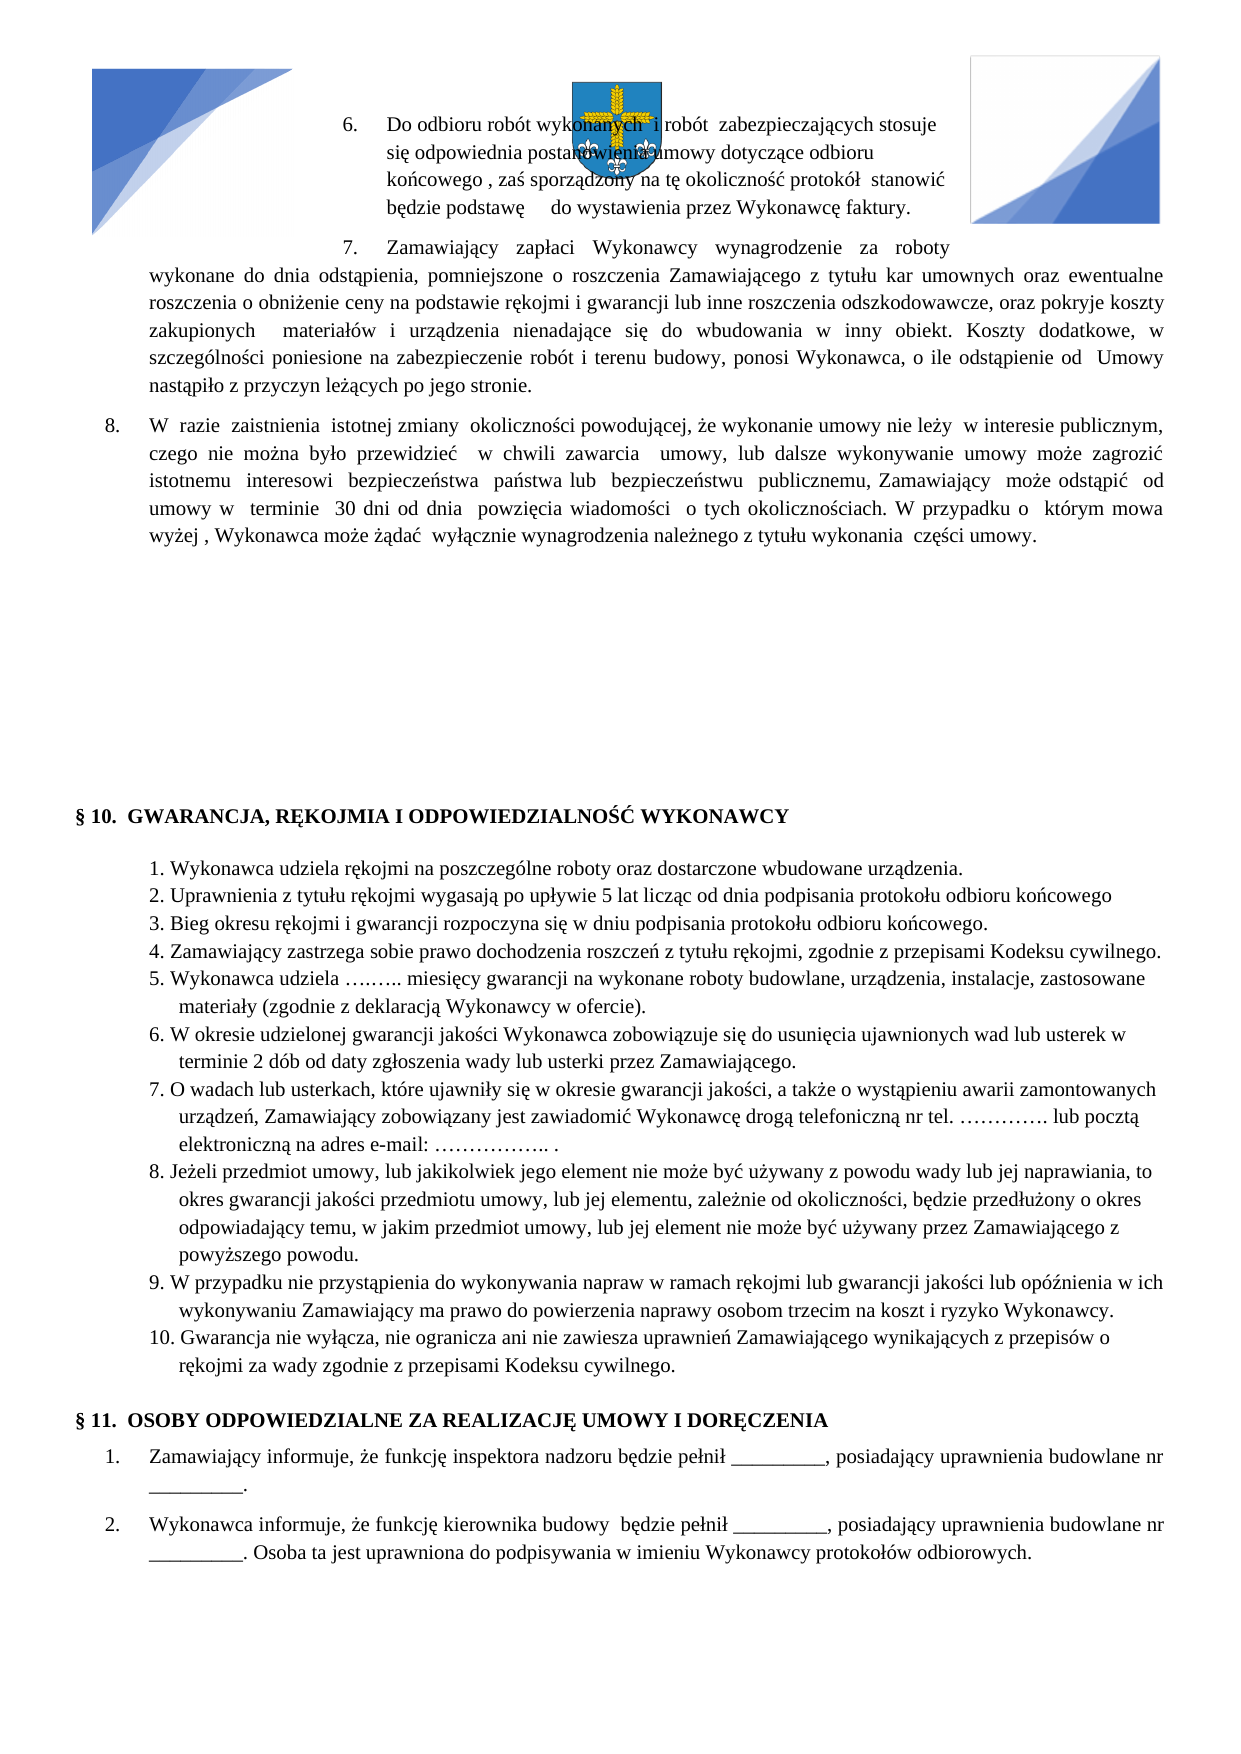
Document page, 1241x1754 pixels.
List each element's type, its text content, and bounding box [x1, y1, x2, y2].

text 6. W okresie udzielonej gwarancji jakości Wykonawca zobowiązuje się do usunięcia ujawnionych wad lub usterek w terminie 2 dób od daty zgłoszenia wady lub usterki przez Zamawiającego. [149, 1021, 1165, 1073]
text 3. Bieg okresu rękojmi i gwarancji rozpoczyna się w dniu podpisania protokołu odbioru końcowego. [149, 911, 1165, 935]
text 10. Gwarancja nie wyłącza, nie ogranicza ani nie zawiesza uprawnień Zamawiającego wynikających z przepisów o rękojmi za wady zgodnie z przepisami Kodeksu cywilnego. [149, 1325, 1165, 1377]
text § 11. OSOBY ODPOWIEDZIALNE ZA REALIZACJĘ UMOWY I DORĘCZENIA [75, 1408, 1165, 1432]
text 5. Wykonawca udziela ….….. miesięcy gwarancji na wykonane roboty budowlane, urządzenia, instalacje, zastosowane materiały (zgodnie z deklaracją Wykonawcy w ofercie). [149, 966, 1165, 1018]
text 7. O wadach lub usterkach, które ujawniły się w okresie gwarancji jakości, a także o wystąpieniu awarii zamontowanych urządzeń, Zamawiający zobowiązany jest zawiadomić Wykonawcę drogą telefoniczną nr tel. …………. lub pocztą elektroniczną na adres e-mail: …………….. . [149, 1077, 1165, 1156]
text 9. W przypadku nie przystąpienia do wykonywania napraw w ramach rękojmi lub gwarancji jakości lub opóźnienia w ich wykonywaniu Zamawiający ma prawo do powierzenia naprawy osobom trzecim na koszt i ryzyko Wykonawcy. [149, 1270, 1165, 1322]
picture [571, 81, 663, 112]
list W razie zaistnienia istotnej zmiany okoliczności powodującej, że wykonanie umowy nie leży w interesie publicznym, czego nie można było przewidzieć w chwili zawarcia umowy, lub dalsze wykonywanie umowy może zagrozić istotnemu interesowi bezpieczeństwa państwa lub bezpieczeństwu publicznemu, Zamawiający może odstąpić od umowy w terminie 30 dni od dnia powzięcia wiadomości o tych okolicznościach. W przypadku o którym mowa wyżej , Wykonawca może żądać wyłącznie wynagrodzenia należnego z tytułu wykonania części umowy. [104, 413, 1165, 547]
picture [92, 68, 294, 237]
list Zamawiający informuje, że funkcję inspektora nadzoru będzie pełnił _________, posiadający uprawnienia budowlane nr _________. [104, 1444, 1165, 1496]
text 2. Uprawnienia z tytułu rękojmi wygasają po upływie 5 lat licząc od dnia podpisania protokołu odbioru końcowego [149, 883, 1165, 907]
picture [969, 55, 1188, 223]
text 8. Jeżeli przedmiot umowy, lub jakikolwiek jego element nie może być używany z powodu wady lub jej naprawiania, to okres gwarancji jakości przedmiotu umowy, lub jej elementu, zależnie od okoliczności, będzie przedłużony o okres odpowiadający temu, w jakim przedmiot umowy, lub jej element nie może być używany przez Zamawiającego z powyższego powodu. [149, 1159, 1165, 1266]
text 4. Zamawiający zastrzega sobie prawo dochodzenia roszczeń z tytułu rękojmi, zgodnie z przepisami Kodeksu cywilnego. [149, 939, 1165, 963]
list Zamawiający zapłaci Wykonawcy wynagrodzenie za roboty wykonane do dnia odstąpienia, pomniejszone o roszczenia Zamawiającego z tytułu kar umownych oraz ewentualne roszczenia o obniżenie ceny na podstawie rękojmi i gwarancji lub inne roszczenia odszkodowawcze, oraz pokryje koszty zakupionych materiałów i urządzenia nienadające się do wbudowania w inny obiekt. Koszty dodatkowe, w szczególności poniesione na zabezpieczenie robót i terenu budowy, ponosi Wykonawca, o ile odstąpienie od Umowy nastąpiło z przyczyn leżących po jego stronie. [104, 235, 1165, 397]
list Wykonawca informuje, że funkcję kierownika budowy będzie pełnił _________, posiadający uprawnienia budowlane nr _________. Osoba ta jest uprawniona do podpisywania w imieniu Wykonawcy protokołów odbiorowych. [104, 1512, 1165, 1564]
text 1. Wykonawca udziela rękojmi na poszczególne roboty oraz dostarczone wbudowane urządzenia. [149, 856, 1165, 880]
list Do odbioru robót wykonanych i robót zabezpieczających stosuje się odpowiednia postanowienia umowy dotyczące odbioru końcowego , zaś sporządzony na tę okoliczność protokół stanowić będzie podstawę do wystawienia przez Wykonawcę faktury. [294, 112, 968, 219]
text § 10. GWARANCJA, RĘKOJMIA I ODPOWIEDZIALNOŚĆ WYKONAWCY [75, 804, 1165, 828]
